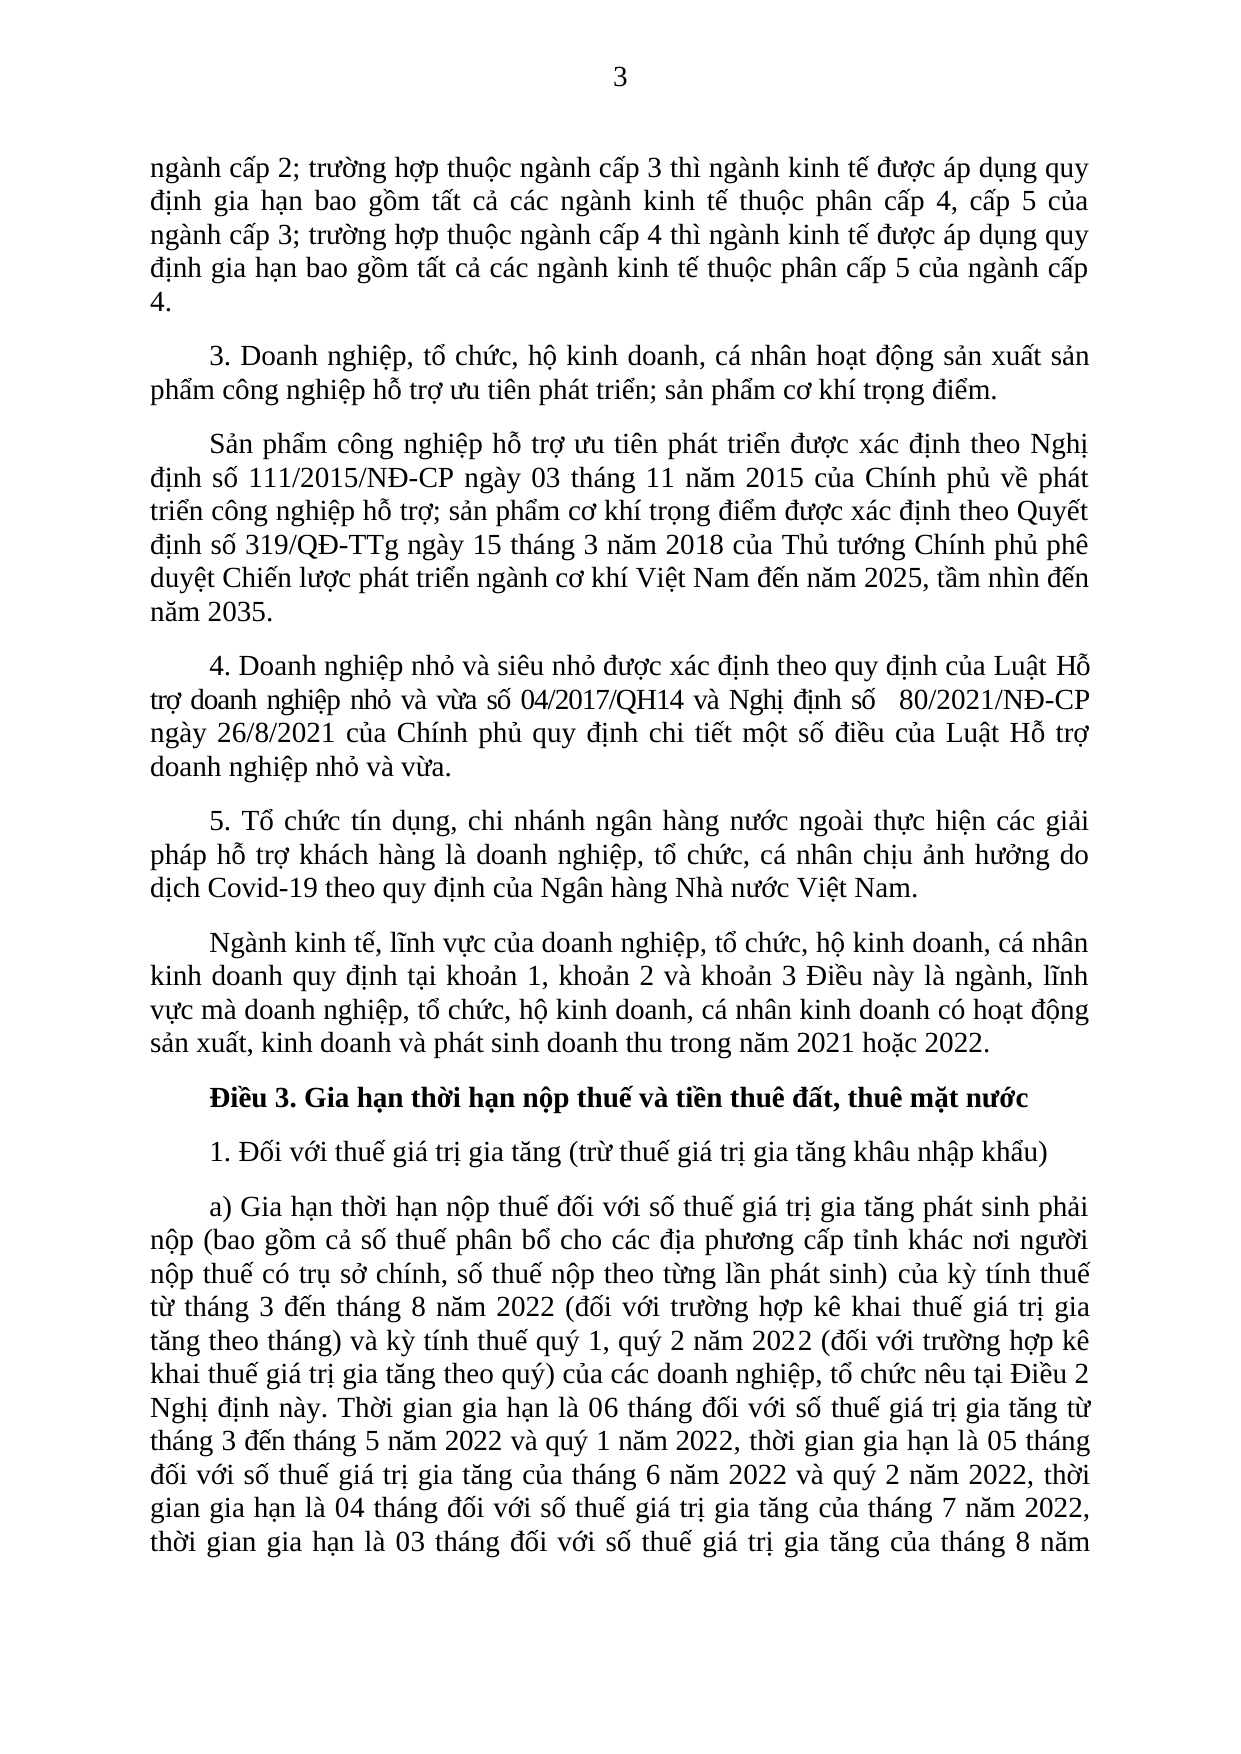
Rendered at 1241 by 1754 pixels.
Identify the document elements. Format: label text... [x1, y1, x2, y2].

text Điều 3. Gia hạn thời hạn nộp thuế và tiền thuê đất, thuê mặt nước [150, 1080, 1090, 1113]
text 1. Đối với thuế giá trị gia tăng (trừ thuế giá trị gia tăng khâu nhập khẩu) [150, 1134, 1090, 1168]
text 4. Doanh nghiệp nhỏ và siêu nhỏ được xác định theo quy định của Luật Hỗ trợ doanh nghiệp nhỏ và vừa số 04/2017/QH14 và Nghị định số 80/2021/NĐ-CP ngày 26/8/2021 của Chính phủ quy định chi tiết một số điều của Luật Hỗ trợ doanh nghiệp nhỏ và vừa. [150, 648, 1090, 783]
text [150, 1189, 1090, 1558]
text 5. Tổ chức tín dụng, chi nhánh ngân hàng nước ngoài thực hiện các giải pháp hỗ trợ khách hàng là doanh nghiệp, tổ chức, cá nhân chịu ảnh hưởng do dịch Covid-19 theo quy định của Ngân hàng Nhà nước Việt Nam. [150, 803, 1090, 904]
text Ngành kinh tế, lĩnh vực của doanh nghiệp, tổ chức, hộ kinh doanh, cá nhân kinh doanh quy định tại khoản 1, khoản 2 và khoản 3 Điều này là ngành, lĩnh vực mà doanh nghiệp, tổ chức, hộ kinh doanh, cá nhân kinh doanh có hoạt động sản xuất, kinh doanh và phát sinh doanh thu trong năm 2021 hoặc 2022. [150, 925, 1090, 1059]
text Sản phẩm công nghiệp hỗ trợ ưu tiên phát triển được xác định theo Nghị định số 111/2015/NĐ-CP ngày 03 tháng 11 năm 2015 của Chính phủ về phát triển công nghiệp hỗ trợ; sản phẩm cơ khí trọng điểm được xác định theo Quyết định số 319/QĐ-TTg ngày 15 tháng 3 năm 2018 của Thủ tướng Chính phủ phê duyệt Chiến lược phát triển ngành cơ khí Việt Nam đến năm 2025, tầm nhìn đến năm 2035. [150, 426, 1090, 628]
text 3. Doanh nghiệp, tổ chức, hộ kinh doanh, cá nhân hoạt động sản xuất sản phẩm công nghiệp hỗ trợ ưu tiên phát triển; sản phẩm cơ khí trọng điểm. [150, 338, 1090, 406]
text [150, 150, 1090, 318]
